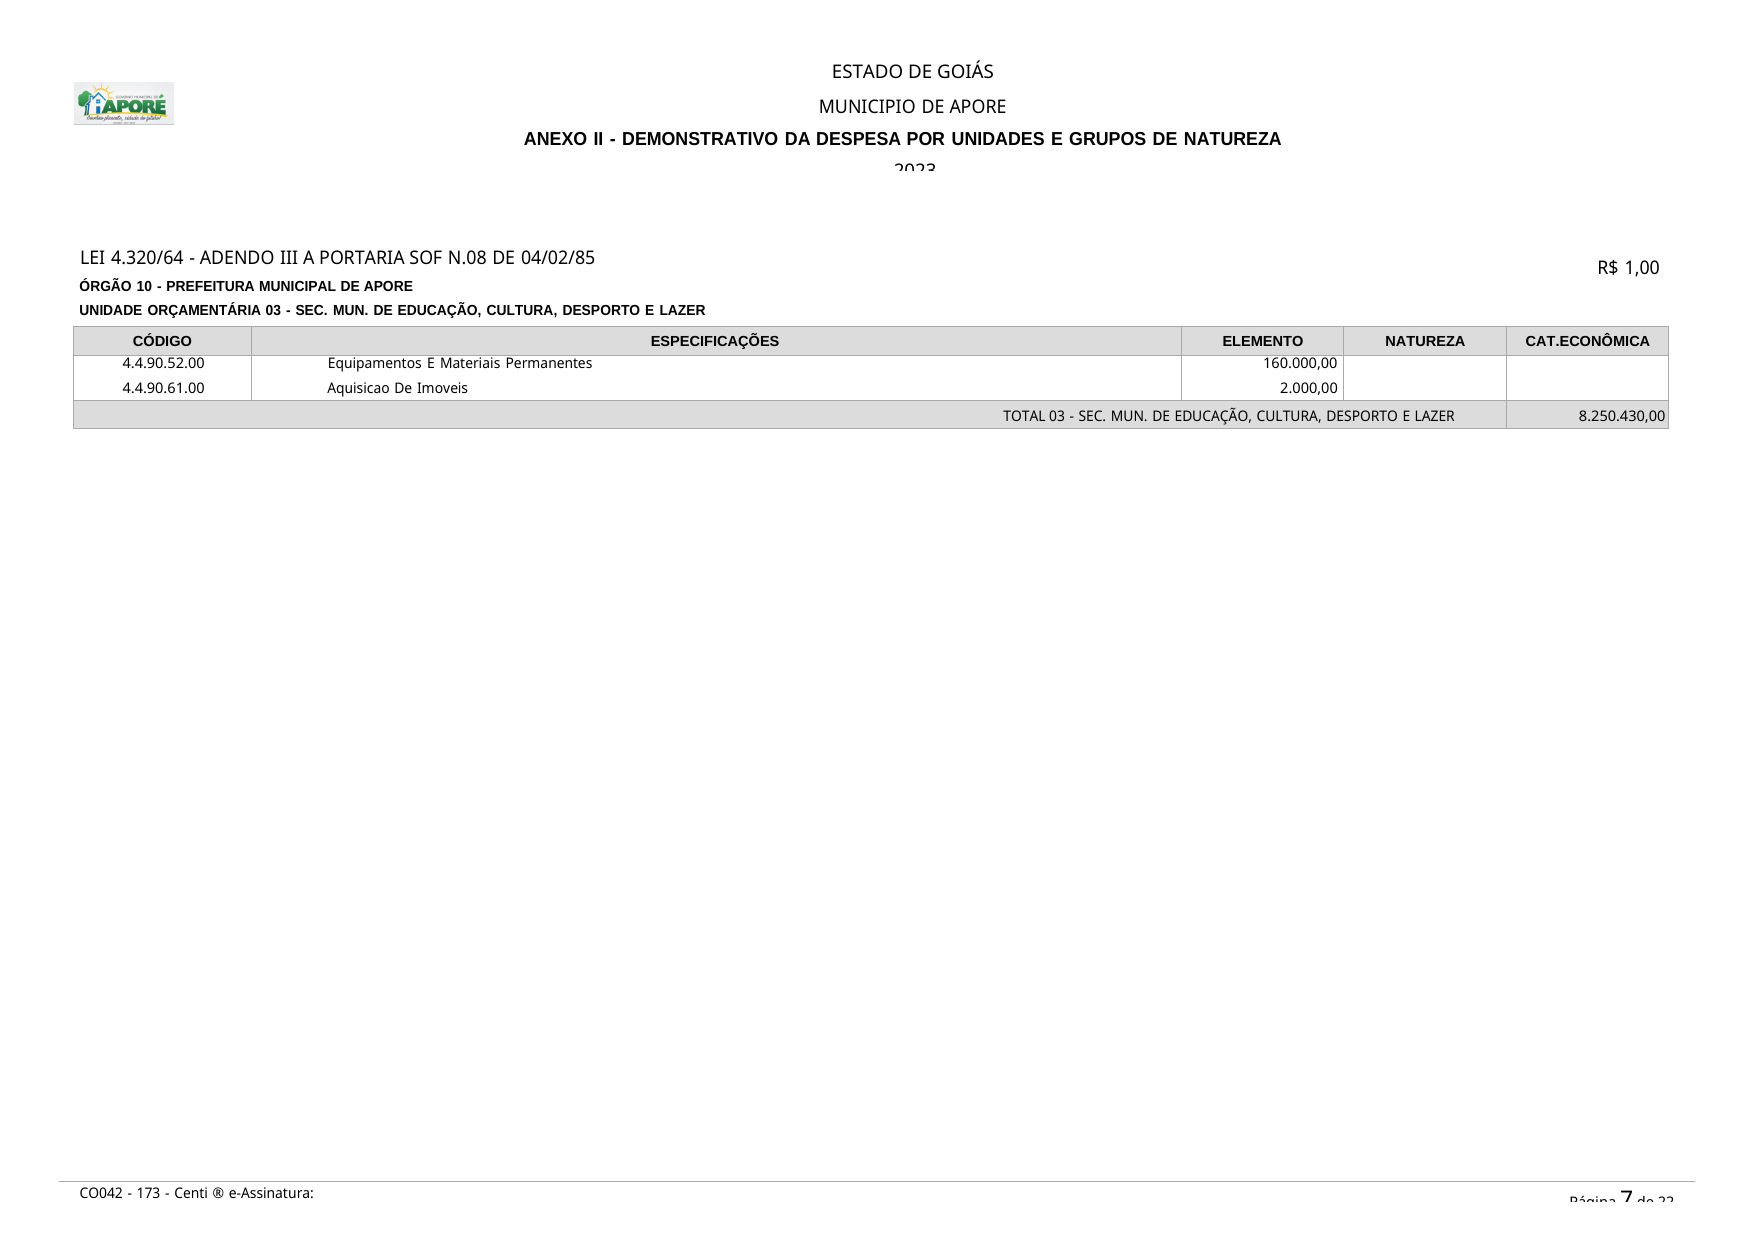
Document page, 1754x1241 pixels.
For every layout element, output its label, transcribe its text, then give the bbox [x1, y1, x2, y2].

table_cell 4.4.90.52.00 4.4.90.61.00 [74, 356, 251, 399]
table_header CAT.ECONÔMICA [1507, 327, 1668, 355]
table_cell 160.000,00 2.000,00 [1182, 356, 1343, 399]
picture [73, 59, 175, 148]
table_header NATUREZA [1344, 327, 1506, 355]
text R$ 1,00 [1597, 254, 1696, 279]
text ÓRGÃO 10 - PREFEITURA MUNICIPAL DE APORE [79, 278, 711, 294]
table_header ESPECIFICAÇÕES [252, 327, 1181, 355]
table_cell 8.250.430,00 [1507, 401, 1668, 428]
table_cell [1507, 356, 1668, 399]
table_cell Equipamentos E Materiais Permanentes Aquisicao De Imoveis [252, 356, 1181, 399]
table_cell TOTAL 03 - SEC. MUN. DE EDUCAÇÃO, CULTURA, DESPORTO E LAZER [74, 401, 1506, 428]
table_header ELEMENTO [1182, 327, 1343, 355]
table_header CÓDIGO [74, 327, 251, 355]
table_cell [1344, 356, 1506, 399]
text LEI 4.320/64 - ADENDO III A PORTARIA SOF N.08 DE 04/02/85 [80, 244, 711, 270]
text UNIDADE ORÇAMENTÁRIA 03 - SEC. MUN. DE EDUCAÇÃO, CULTURA, DESPORTO E LAZER [79, 301, 711, 318]
